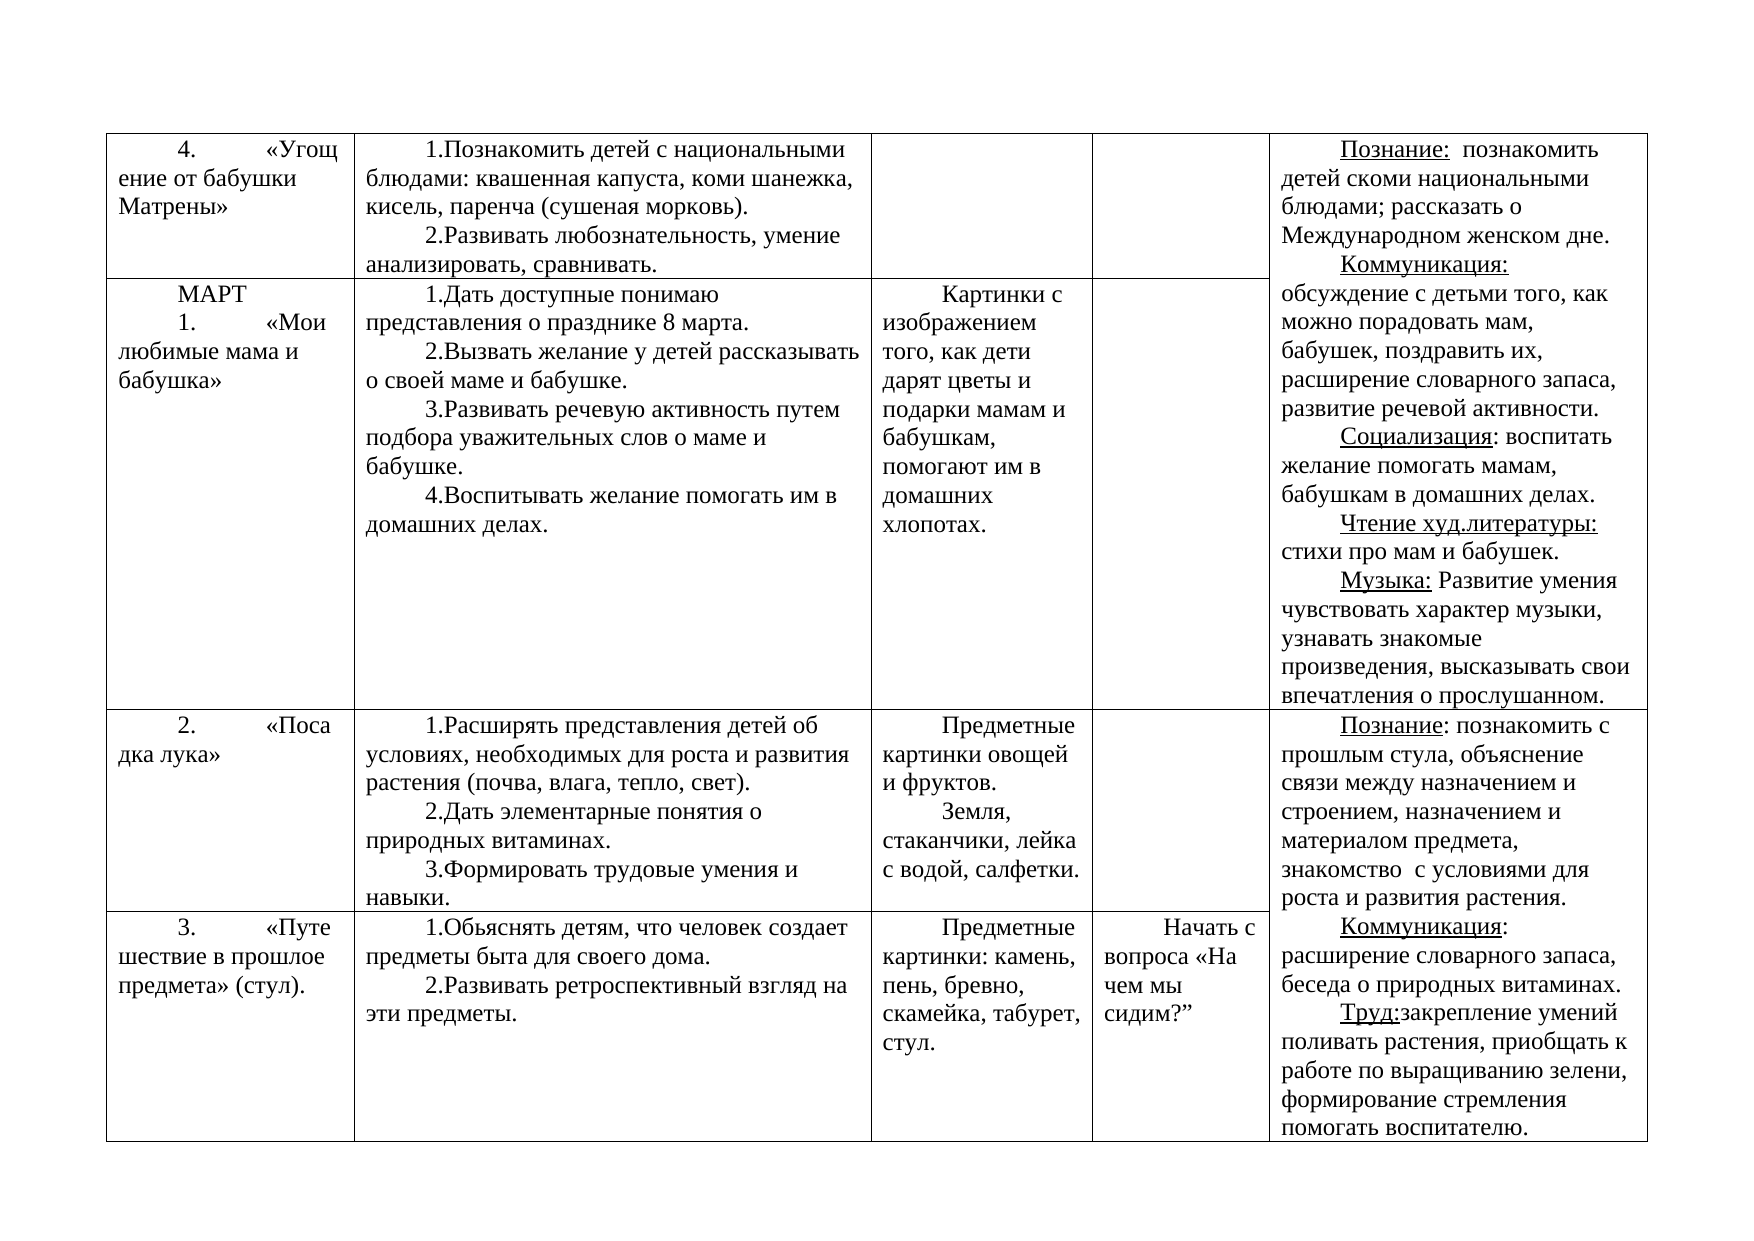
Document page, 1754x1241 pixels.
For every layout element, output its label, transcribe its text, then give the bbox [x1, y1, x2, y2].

table_cell «Угощение от бабушки Матрены» [107, 134, 354, 278]
table_cell 1.Расширять представления детей об условиях, необходимых для роста и развития растения (почва, влага, тепло, свет). 2.Дать элементарные понятия о природных витаминах. 3.Формировать трудовые умения и навыки. [355, 710, 871, 911]
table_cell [872, 912, 1092, 1141]
table_cell МАРТ «Мои любимые мама и бабушка» [107, 279, 354, 709]
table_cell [355, 912, 871, 1141]
table_cell Познание: познакомить с прошлым стула, объяснение связи между назначением и строением, назначением и материалом предмета, знакомство с условиями для роста и развития растения. Коммуникация: расширение словарного запаса, беседа о природных витаминах. Труд:закрепление умений поливать растения, приобщать к работе по выращиванию зелени, формирование стремления помогать воспитателю. Здоровье: формирование представлений о необходимых человеку веществах и витаминах. [1270, 710, 1647, 1141]
table_cell [1093, 134, 1269, 278]
table_cell [1093, 710, 1269, 911]
table_cell 1.Дать доступные понимаю представления о празднике 8 марта. 2.Вызвать желание у детей рассказывать о своей маме и бабушке. 3.Развивать речевую активность путем подбора уважительных слов о маме и бабушке. 4.Воспитывать желание помогать им в домашних делах. [355, 279, 871, 709]
table_cell «Посадка лука» [107, 710, 354, 911]
table_cell [872, 134, 1092, 278]
table_cell 1.Познакомить детей с национальными блюдами: квашенная капуста, коми шанежка, кисель, паренча (сушеная морковь). 2.Развивать любознательность, умение анализировать, сравнивать. [355, 134, 871, 278]
table_cell Познание: познакомить детей скоми национальными блюдами; рассказать о Международном женском дне. Коммуникация: обсуждение с детьми того, как можно порадовать мам, бабушек, поздравить их, расширение словарного запаса, развитие речевой активности. Социализация: воспитать желание помогать мамам, бабушкам в домашних делах. Чтение худ.литературы: стихи про мам и бабушек. Музыка: Развитие умения чувствовать характер музыки, узнавать знакомые произведения, высказывать свои впечатления о прослушанном. [1270, 134, 1647, 709]
table_cell Предметные картинки овощей и фруктов. Земля, стаканчики, лейка с водой, салфетки. [872, 710, 1092, 911]
table_cell [1093, 279, 1269, 709]
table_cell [107, 912, 354, 1141]
table_cell Картинки с изображением того, как дети дарят цветы и подарки мамам и бабушкам, помогают им в домашних хлопотах. [872, 279, 1092, 709]
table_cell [1093, 912, 1269, 1141]
